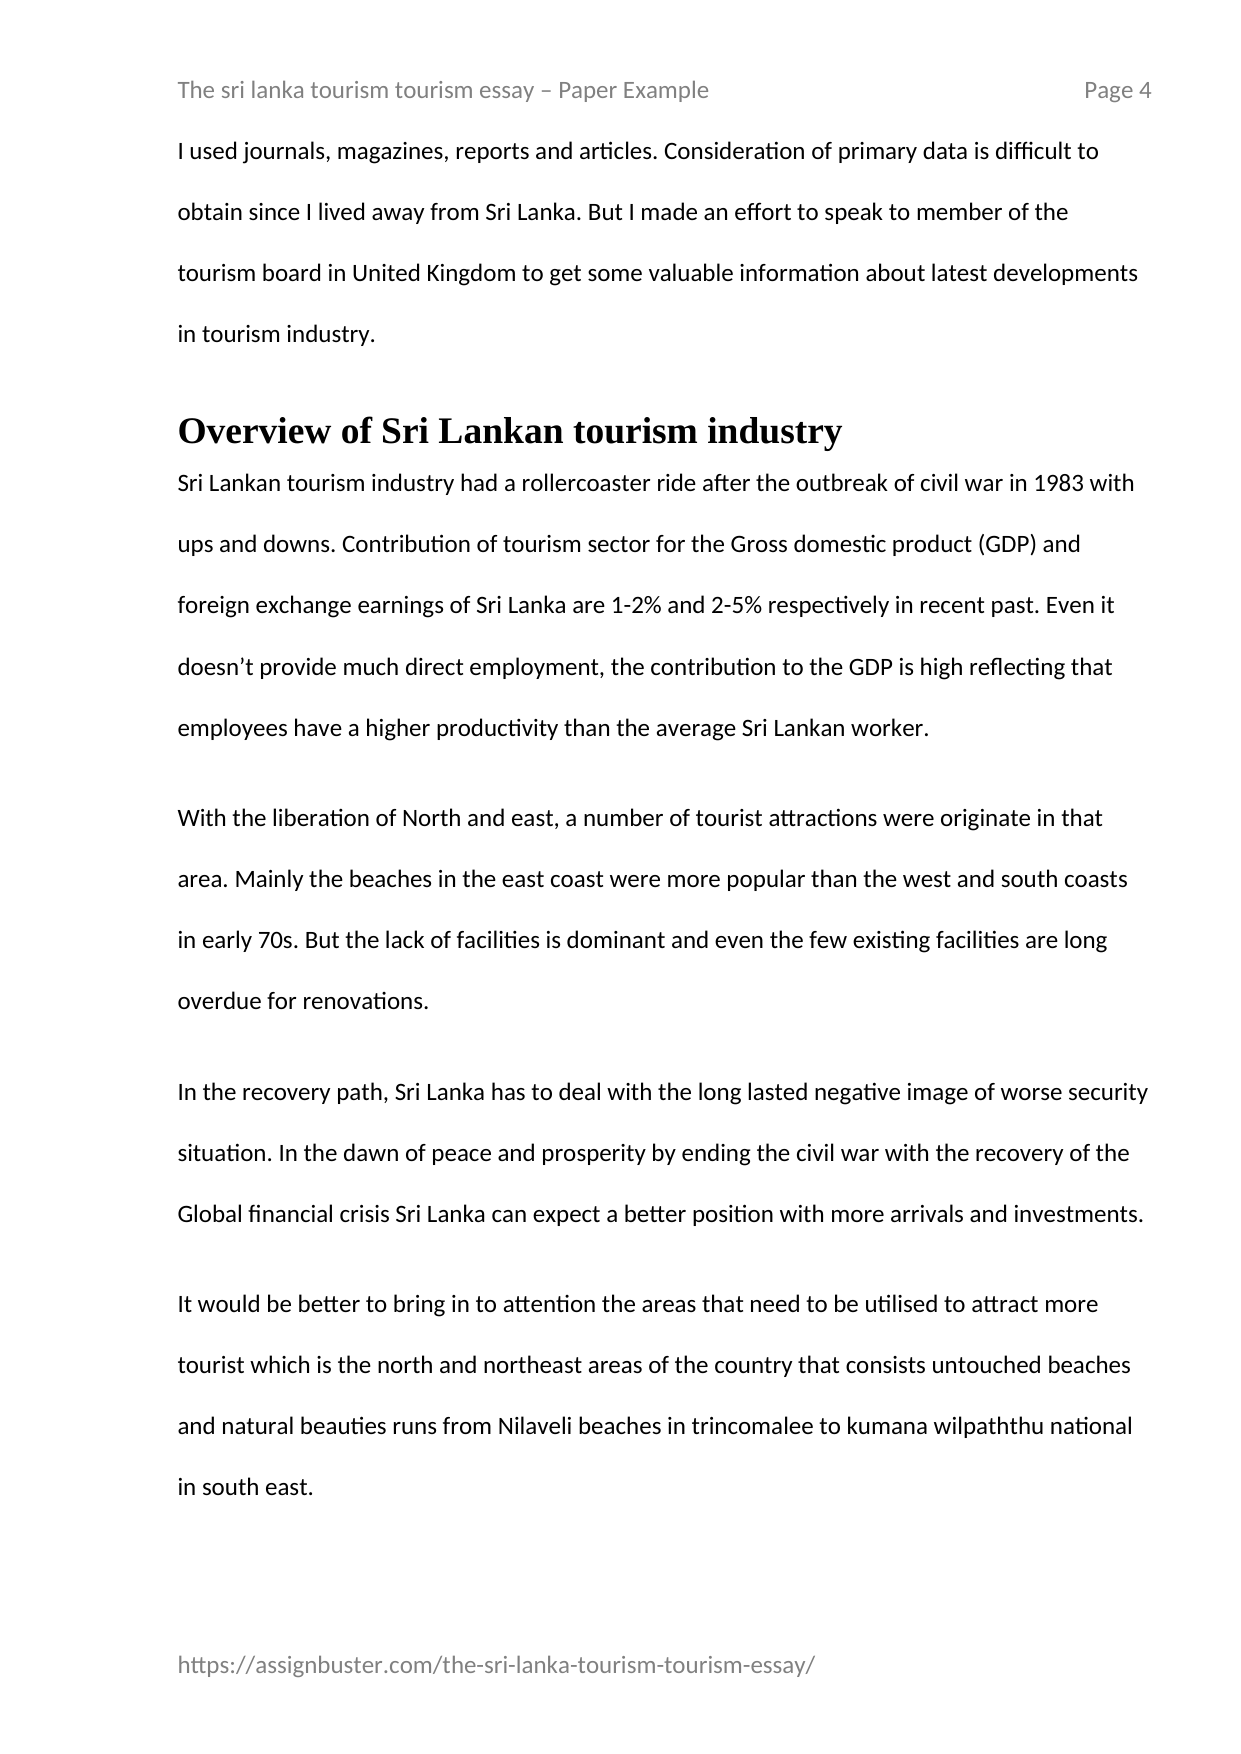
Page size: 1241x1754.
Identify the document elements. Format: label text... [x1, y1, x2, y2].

text It would be better to bring in to attention the areas that need to be utilised to attract more tourist which is the north and northeast areas of the country that consists untouched beaches and natural beauties runs from Nilaveli beaches in trincomalee to kumana wilpaththu national in south east. [177, 1288, 1152, 1502]
text With the liberation of North and east, a number of tourist attractions were originate in that area. Mainly the beaches in the east coast were more popular than the west and south coasts in early 70s. But the lack of facilities is dominant and even the few existing facilities are long overdue for renovations. [177, 802, 1152, 1016]
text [177, 135, 1152, 348]
subtitle Overview of Sri Lankan tourism industry [177, 408, 1152, 452]
text Sri Lankan tourism industry had a rollercoaster ride after the outbreak of civil war in 1983 with ups and downs. Contribution of tourism sector for the Gross domestic product (GDP) and foreign exchange earnings of Sri Lanka are 1-2% and 2-5% respectively in recent past. Even it doesn’t provide much direct employment, the contribution to the GDP is high reflecting that employees have a higher productivity than the average Sri Lankan worker. [177, 467, 1152, 742]
text In the recovery path, Sri Lanka has to deal with the long lasted negative image of worse security situation. In the dawn of peace and prosperity by ending the civil war with the recovery of the Global financial crisis Sri Lanka can expect a better position with more arrivals and investments. [177, 1076, 1152, 1228]
